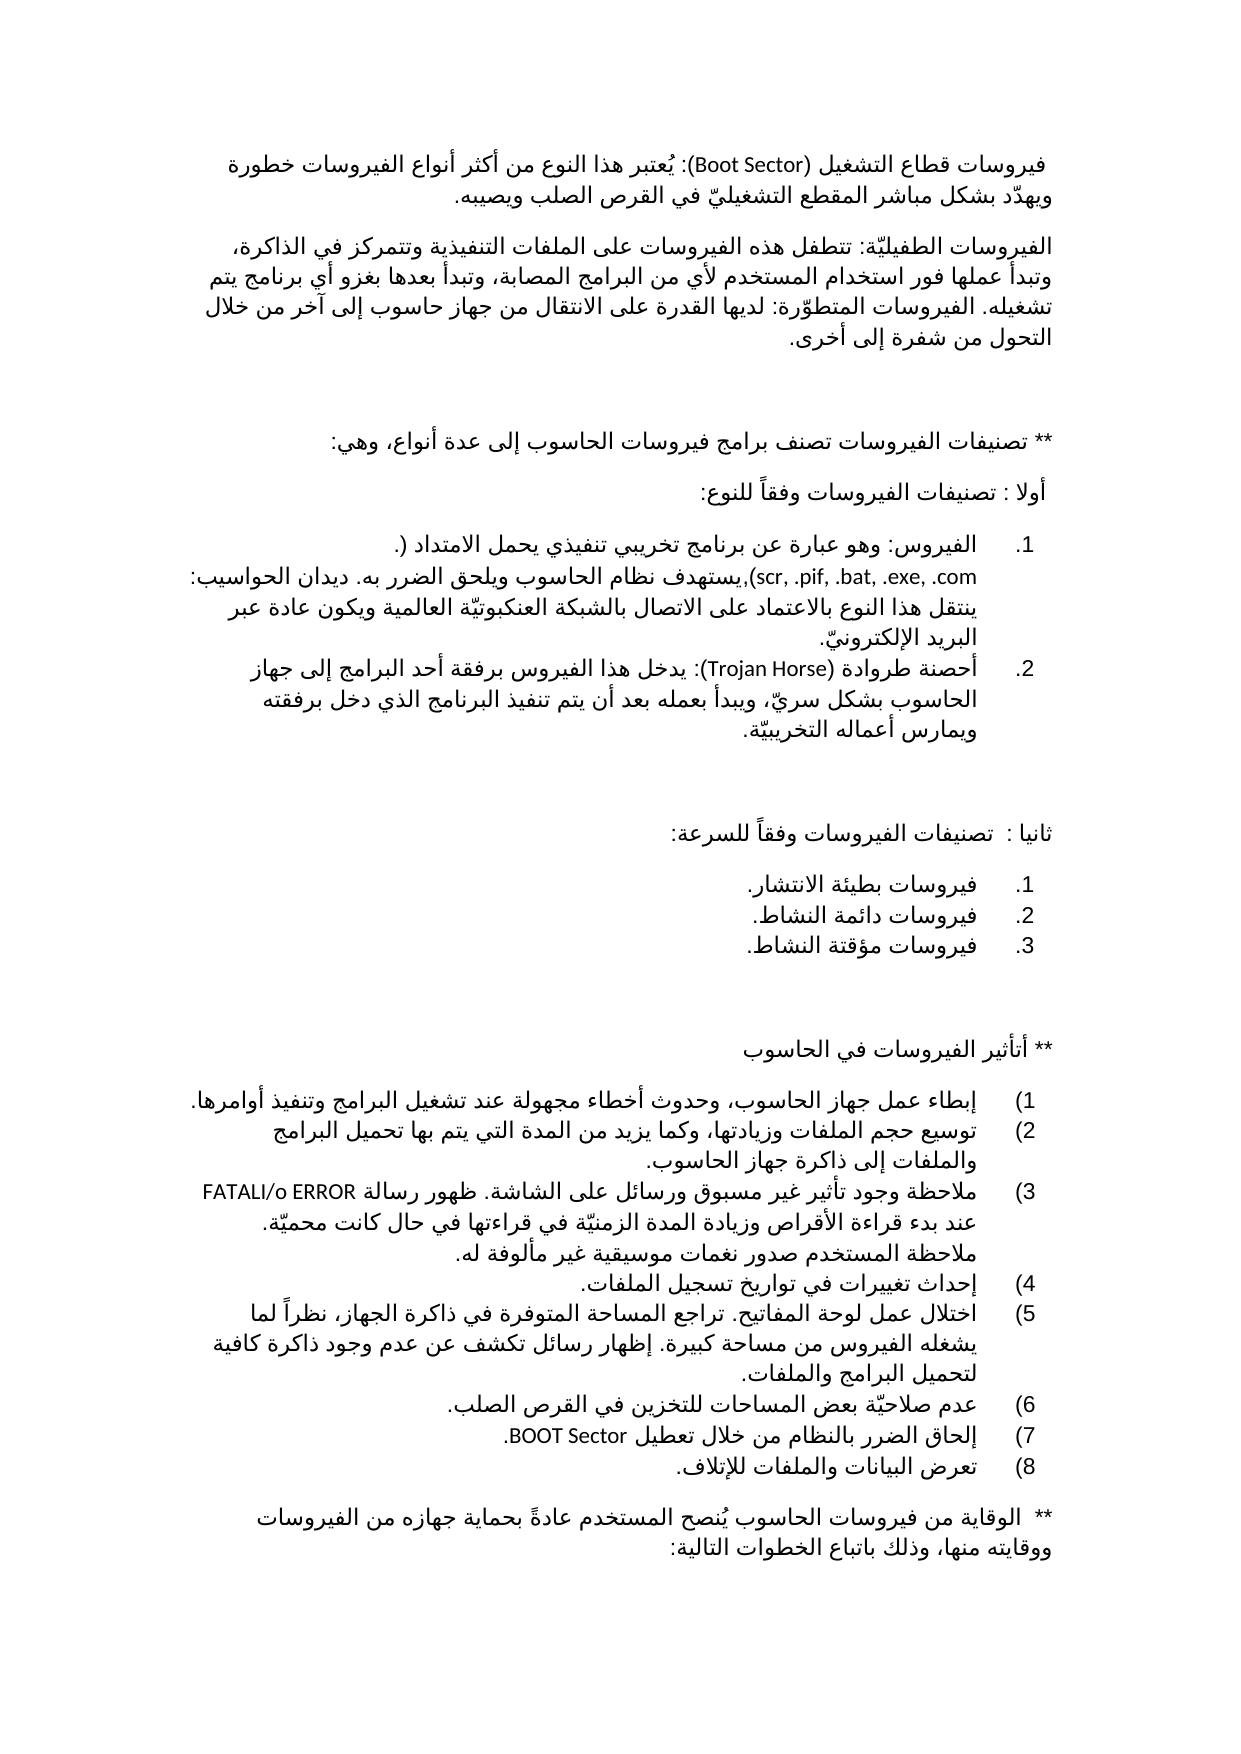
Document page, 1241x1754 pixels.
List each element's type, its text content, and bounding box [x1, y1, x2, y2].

list أحصنة طروادة (Trojan Horse): يدخل هذا الفيروس برفقة أحد البرامج إلى جهاز الحاسوب بشكل سريّ، ويبدأ بعمله بعد أن يتم تنفيذ البرنامج الذي دخل برفقته ويمارس أعماله التخريبيّة. [187, 654, 1015, 743]
list إحداث تغييرات في تواريخ تسجيل الملفات. [187, 1270, 1015, 1296]
list ملاحظة وجود تأثير غير مسبوق ورسائل على الشاشة. ظهور رسالة FATALI/o ERROR عند بدء قراءة الأقراص وزيادة المدة الزمنيّة في قراءتها في حال كانت محميّة. ملاحظة المستخدم صدور نغمات موسيقية غير مألوفة له. [187, 1177, 1015, 1266]
text فيروسات قطاع التشغيل (Boot Sector): يُعتبر هذا النوع من أكثر أنواع الفيروسات خطورة ويهدّد بشكل مباشر المقطع التشغيليّ في القرص الصلب ويصيبه. [187, 150, 1053, 208]
list تعرض البيانات والملفات للإتلاف. [187, 1453, 1015, 1479]
list فيروسات بطيئة الانتشار. [187, 871, 1015, 898]
list إبطاء عمل جهاز الحاسوب، وحدوث أخطاء مجهولة عند تشغيل البرامج وتنفيذ أوامرها. [187, 1087, 1015, 1113]
list عدم صلاحيّة بعض المساحات للتخزين في القرص الصلب. [187, 1391, 1015, 1417]
text ** الوقاية من فيروسات الحاسوب يُنصح المستخدم عادةً بحماية جهازه من الفيروسات ووقايته منها، وذلك باتباع الخطوات التالية: [187, 1504, 1053, 1561]
text ** تصنيفات الفيروسات تصنف برامج فيروسات الحاسوب إلى عدة أنواع، وهي: [187, 428, 1053, 454]
text ** أتأثير الفيروسات في الحاسوب [187, 1036, 1053, 1062]
text ثانيا : تصنيفات الفيروسات وفقاً للسرعة: [187, 820, 1053, 847]
list فيروسات مؤقتة النشاط. [187, 932, 1015, 958]
text الفيروسات الطفيليّة: تتطفل هذه الفيروسات على الملفات التنفيذية وتتمركز في الذاكرة، وتبدأ عملها فور استخدام المستخدم لأي من البرامج المصابة، وتبدأ بعدها بغزو أي برنامج يتم تشغيله. الفيروسات المتطوّرة: لديها القدرة على الانتقال من جهاز حاسوب إلى آخر من خلال التحول من شفرة إلى أخرى. [187, 233, 1053, 350]
list إلحاق الضرر بالنظام من خلال تعطيل BOOT Sector. [187, 1421, 1015, 1449]
list الفيروس: وهو عبارة عن برنامج تخريبي تنفيذي يحمل الامتداد (.scr, .pif, .bat, .exe, .com),يستهدف نظام الحاسوب ويلحق الضرر به. ديدان الحواسيب: ينتقل هذا النوع بالاعتماد على الاتصال بالشبكة العنكبوتيّة العالمية ويكون عادة عبر البريد الإلكترونيّ. [187, 530, 1015, 650]
list توسيع حجم الملفات وزيادتها، وكما يزيد من المدة التي يتم بها تحميل البرامج والملفات إلى ذاكرة جهاز الحاسوب. [187, 1117, 1015, 1174]
text أولا : تصنيفات الفيروسات وفقاً للنوع: [187, 479, 1053, 505]
list فيروسات دائمة النشاط. [187, 902, 1015, 928]
list اختلال عمل لوحة المفاتيح. تراجع المساحة المتوفرة في ذاكرة الجهاز، نظراً لما يشغله الفيروس من مساحة كبيرة. إظهار رسائل تكشف عن عدم وجود ذاكرة كافية لتحميل البرامج والملفات. [187, 1300, 1015, 1387]
